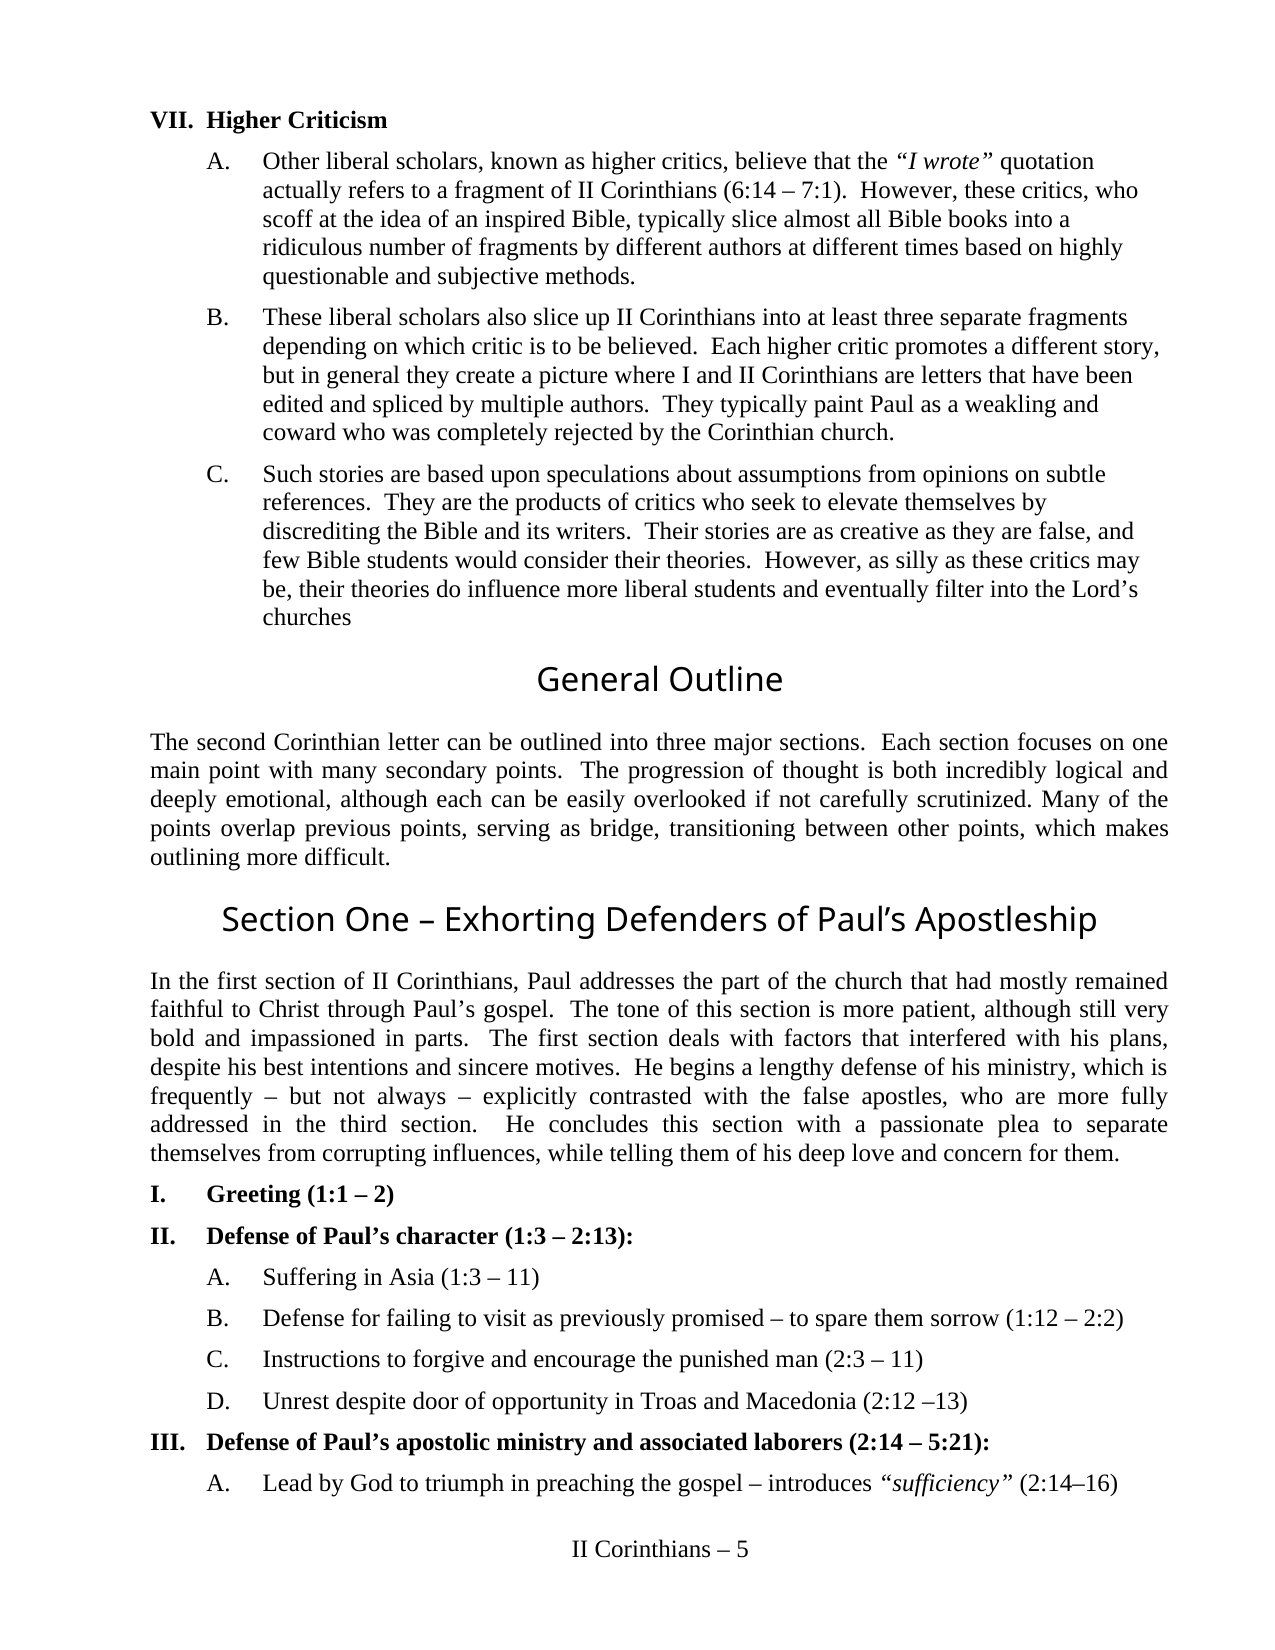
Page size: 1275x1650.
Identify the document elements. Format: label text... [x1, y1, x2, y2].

subtitle Greeting (1:1 – 2) [150, 1179, 1170, 1208]
text In the first section of II Corinthians, Paul addresses the part of the church that had mostly remained faithful to Christ through Paul’s gospel. The tone of this section is more patient, although still very bold and impassioned in parts. The first section deals with factors that interfered with his plans, despite his best intentions and sincere motives. He begins a lengthy defense of his ministry, which is frequently – but not always – explicitly contrasted with the false apostles, who are more fully addressed in the third section. He concludes this section with a passionate plea to separate themselves from corrupting influences, while telling them of his deep love and concern for them. [150, 966, 1170, 1167]
text The second Corinthian letter can be outlined into three major sections. Each section focuses on one main point with many secondary points. The progression of thought is both incredibly logical and deeply emotional, although each can be easily overlooked if not carefully scrutinized. Many of the points overlap previous points, serving as bridge, transitioning between other points, which makes outlining more difficult. [150, 727, 1170, 870]
subtitle Suffering in Asia (1:3 – 11) [206, 1262, 1170, 1291]
subtitle Defense for failing to visit as previously promised – to spare them sorrow (1:12 – 2:2) [206, 1303, 1170, 1332]
subtitle Defense of Paul’s apostolic ministry and associated laborers (2:14 – 5:21): [150, 1427, 1170, 1456]
subtitle General Outline [150, 656, 1170, 702]
subtitle Section One – Exhorting Defenders of Paul’s Apostleship [150, 895, 1170, 941]
subtitle Other liberal scholars, known as higher critics, believe that the “I wrote” quotation actually refers to a fragment of II Corinthians (6:14 – 7:1). However, these critics, who scoff at the idea of an inspired Bible, typically slice almost all Bible books into a ridiculous number of fragments by different authors at different times based on highly questionable and subjective methods. [206, 146, 1170, 290]
subtitle Higher Criticism [150, 105, 1170, 134]
subtitle Unrest despite door of opportunity in Troas and Macedonia (2:12 –13) [206, 1386, 1170, 1414]
subtitle Such stories are based upon speculations about assumptions from opinions on subtle references. They are the products of critics who seek to elevate themselves by discrediting the Bible and its writers. Their stories are as creative as they are false, and few Bible students would consider their theories. However, as silly as these critics may be, their theories do influence more liberal students and eventually filter into the Lord’s churches [206, 459, 1170, 631]
subtitle Defense of Paul’s character (1:3 – 2:13): [150, 1221, 1170, 1249]
subtitle Lead by God to triumph in preaching the gospel – introduces “sufficiency” (2:14–16) [206, 1468, 1170, 1497]
subtitle Instructions to forgive and encourage the punished man (2:3 – 11) [206, 1344, 1170, 1373]
subtitle These liberal scholars also slice up II Corinthians into at least three separate fragments depending on which critic is to be believed. Each higher critic promotes a different story, but in general they create a picture where I and II Corinthians are letters that have been edited and spliced by multiple authors. They typically paint Paul as a weakling and coward who was completely rejected by the Corinthian church. [206, 302, 1170, 446]
